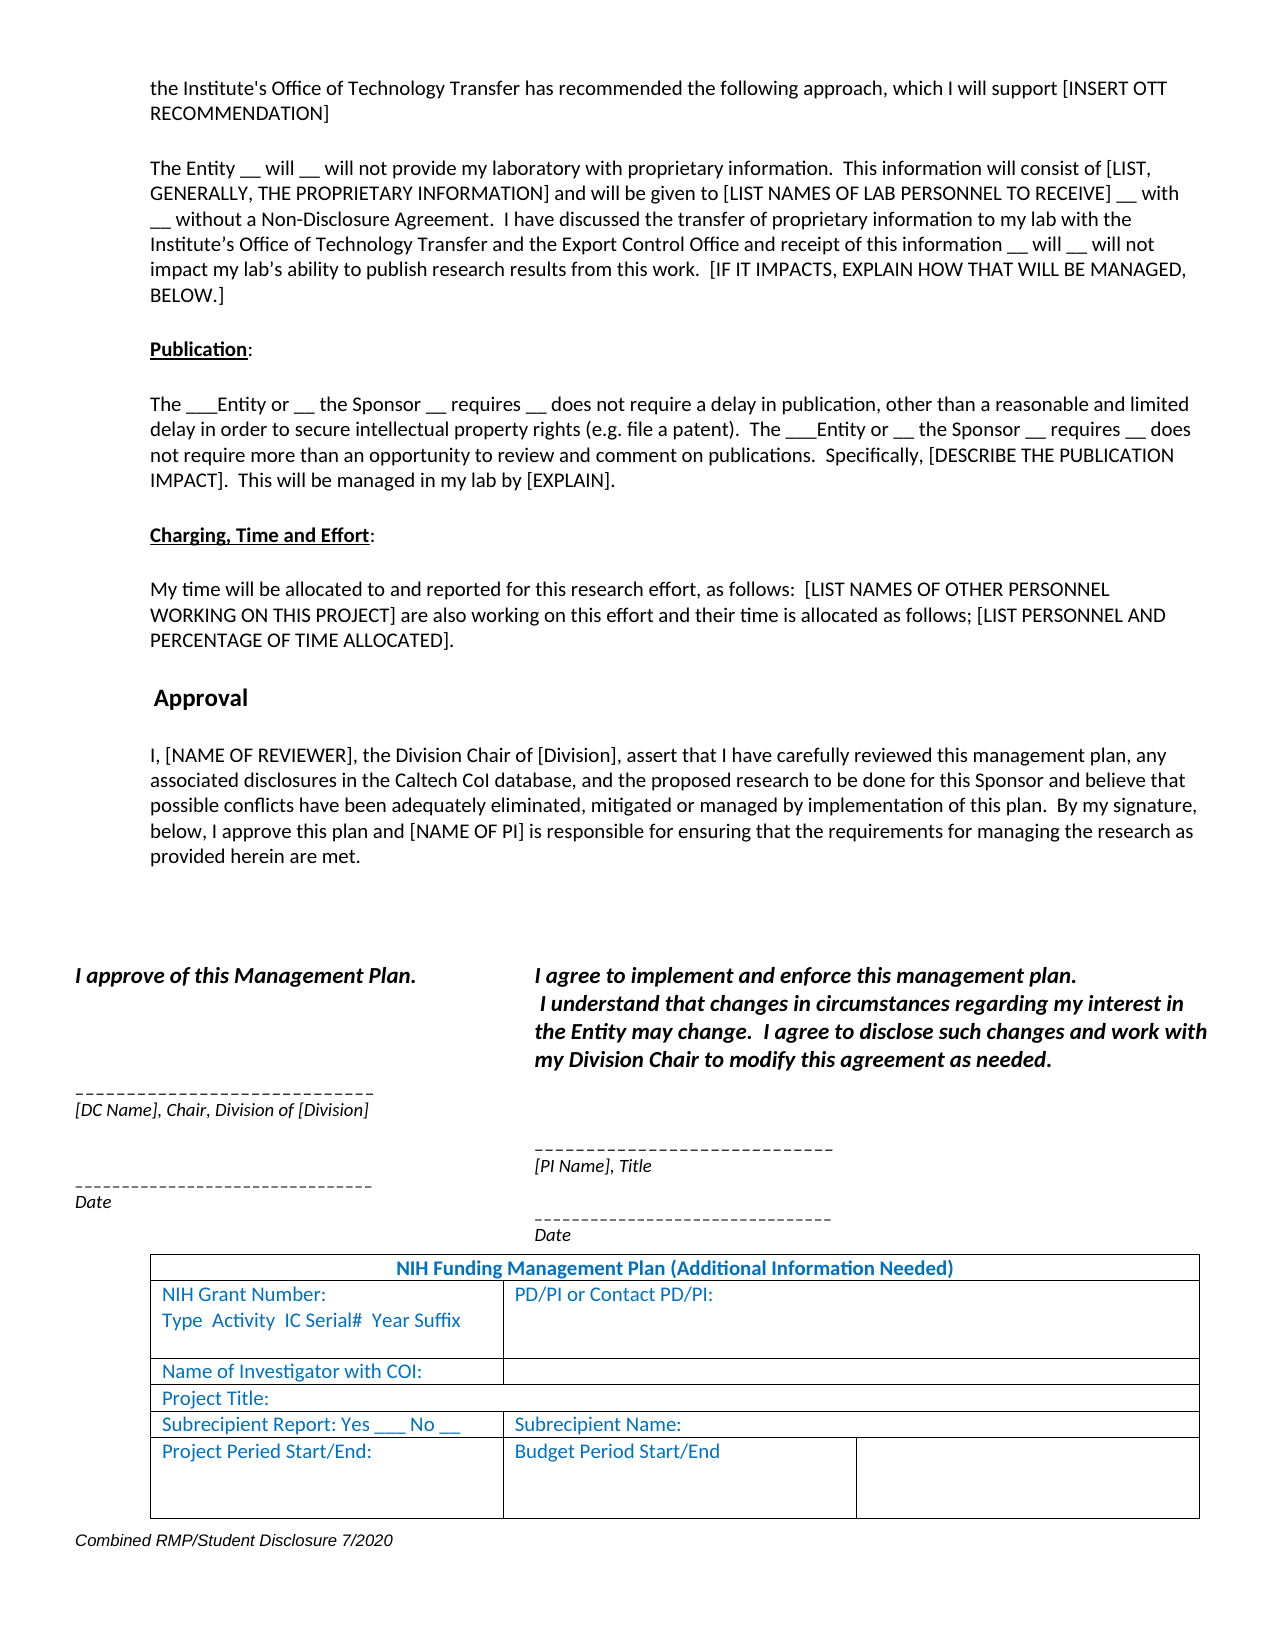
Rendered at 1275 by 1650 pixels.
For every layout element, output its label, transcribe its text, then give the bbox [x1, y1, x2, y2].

table_cell PD/PI or Contact PD/PI: [504, 1281, 1199, 1358]
table_cell Project Peried Start/End: [151, 1438, 503, 1518]
text Charging, Time and Effort: [150, 522, 1200, 547]
text The Entity __ will __ will not provide my laboratory with proprietary information. This information will consist of [LIST, GENERALLY, THE PROPRIETARY INFORMATION] and will be given to [LIST NAMES OF LAB PERSONNEL TO RECEIVE] __ with __ without a Non-Disclosure Agreement. I have discussed the transfer of proprietary information to my lab with the Institute’s Office of Technology Transfer and the Export Control Office and receipt of this information __ will __ will not impact my lab’s ability to publish research results from this work. [IF IT IMPACTS, EXPLAIN HOW THAT WILL BE MANAGED, BELOW.] [150, 155, 1200, 307]
table_header I agree to implement and enforce this management plan. I understand that changes in circumstances regarding my interest in the Entity may change. I agree to disclose such changes and work with my Division Chair to modify this agreement as needed. _____________________________ [PI Name], Title ________________________________ Date [534, 953, 1222, 1254]
table_header I approve of this Management Plan. _____________________________ [DC Name], Chair, Division of [Division] ________________________________ Date [75, 953, 534, 1254]
table_cell Project Title: [151, 1385, 1199, 1411]
table_cell Budget Period Start/End [504, 1438, 856, 1518]
table_header NIH Funding Management Plan (Additional Information Needed) [151, 1255, 1199, 1280]
text Approval [112, 682, 1200, 713]
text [150, 75, 1200, 126]
text The ___Entity or __ the Sponsor __ requires __ does not require a delay in publication, other than a reasonable and limited delay in order to secure intellectual property rights (e.g. file a patent). The ___Entity or __ the Sponsor __ requires __ does not require more than an opportunity to review and comment on publications. Specifically, [DESCRIBE THE PUBLICATION IMPACT]. This will be managed in my lab by [EXPLAIN]. [150, 391, 1200, 493]
table_cell NIH Grant Number: Type Activity IC Serial# Year Suffix [151, 1281, 503, 1358]
table_cell [857, 1438, 1199, 1518]
table_cell [504, 1359, 1199, 1384]
text My time will be allocated to and reported for this research effort, as follows: [LIST NAMES OF OTHER PERSONNEL WORKING ON THIS PROJECT] are also working on this effort and their time is allocated as follows; [LIST PERSONNEL AND PERCENTAGE OF TIME ALLOCATED]. [150, 577, 1200, 653]
table_cell Subrecipient Name: [504, 1412, 1199, 1437]
text Publication: [112, 337, 1200, 362]
table_cell Subrecipient Report: Yes ___ No __ [151, 1412, 503, 1437]
table_cell Name of Investigator with COI: [151, 1359, 503, 1384]
text I, [NAME OF REVIEWER], the Division Chair of [Division], assert that I have carefully reviewed this management plan, any associated disclosures in the Caltech CoI database, and the proposed research to be done for this Sponsor and believe that possible conflicts have been adequately eliminated, mitigated or managed by implementation of this plan. By my signature, below, I approve this plan and [NAME OF PI] is responsible for ensuring that the requirements for managing the research as provided herein are met. [150, 742, 1200, 869]
